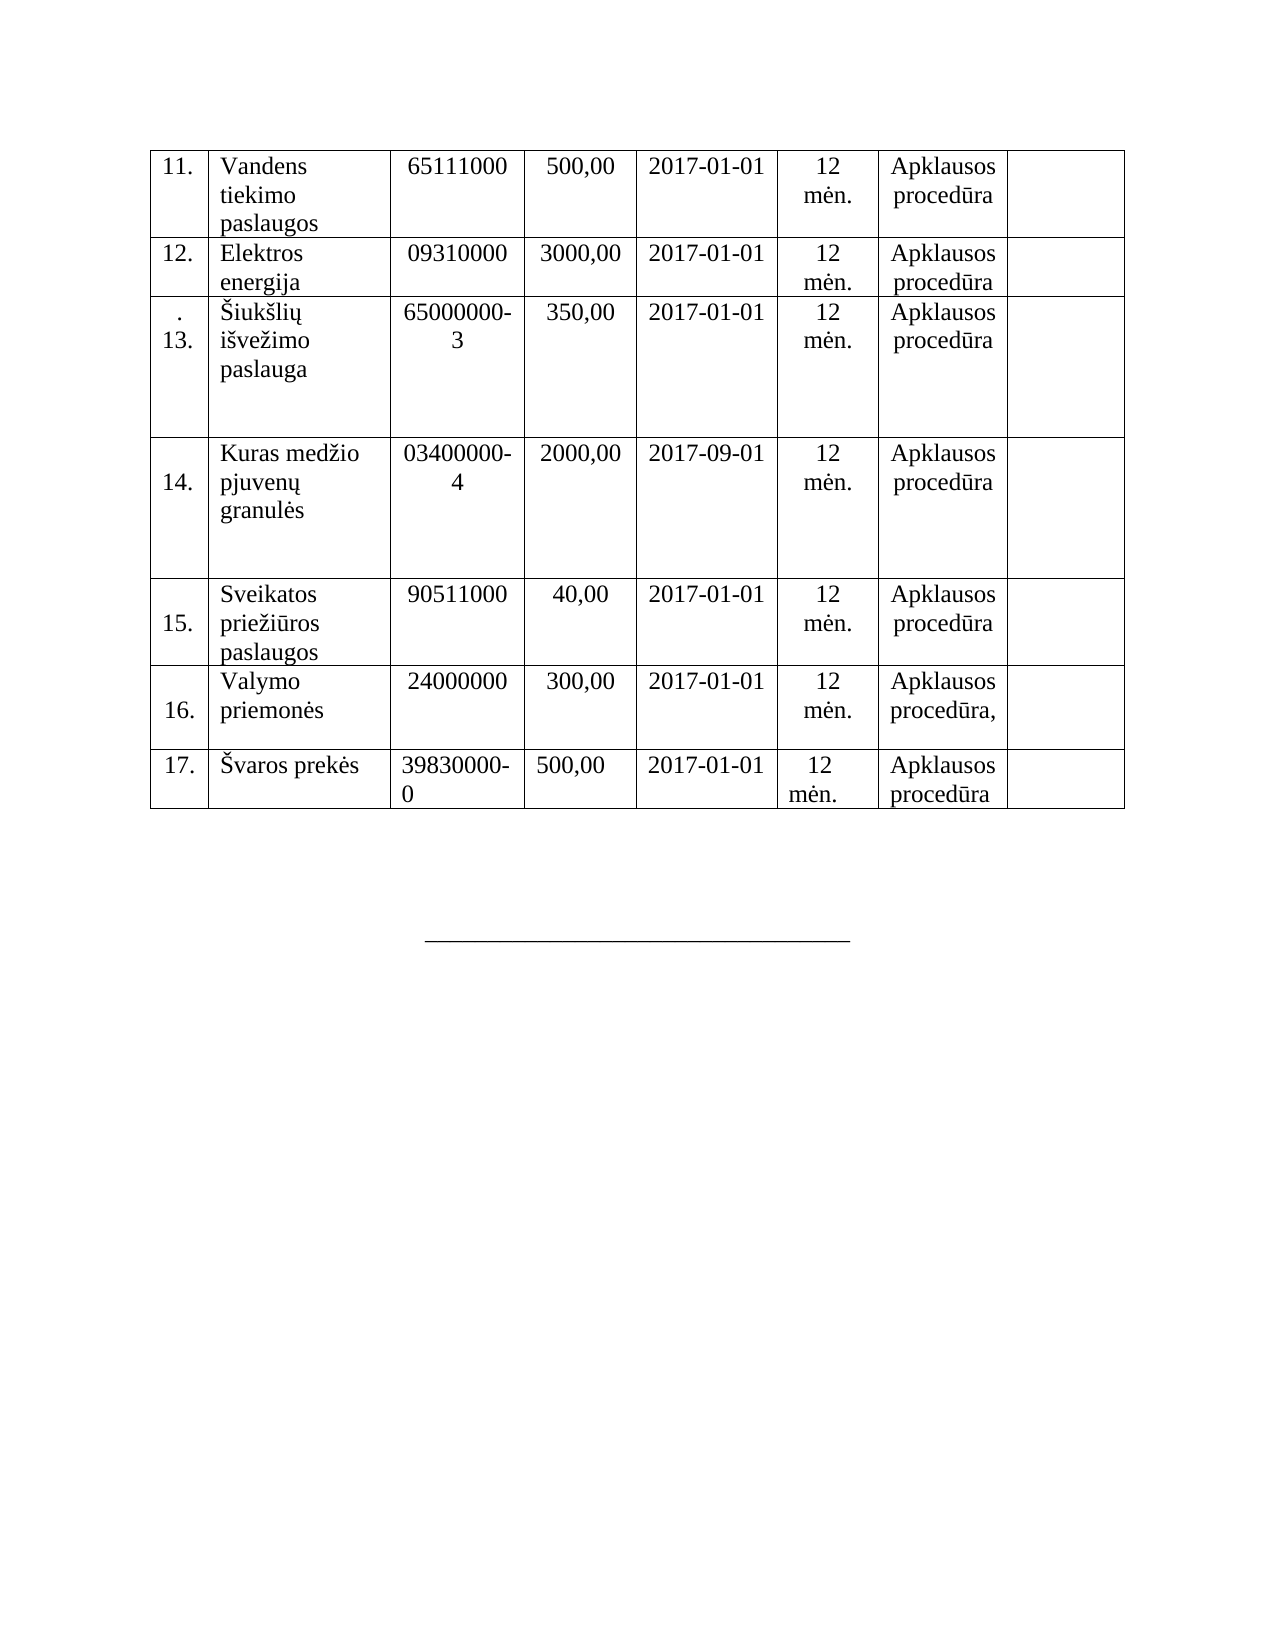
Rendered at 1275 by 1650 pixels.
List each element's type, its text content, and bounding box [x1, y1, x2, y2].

table_cell Apklausos procedūra [879, 750, 1007, 808]
table_cell 300,00 [525, 666, 636, 749]
table_cell Šiukšlių išvežimo paslauga [209, 297, 390, 437]
table_cell Apklausos procedūra, [879, 666, 1007, 749]
table_cell [1008, 297, 1124, 437]
table_cell Švaros prekės [209, 750, 390, 808]
table_cell 12 mėn. [778, 238, 878, 296]
table_cell Vandens tiekimo paslaugos [209, 151, 390, 237]
table_cell [1008, 666, 1124, 749]
table_cell 90511000 [391, 579, 524, 665]
table_cell 500,00 [525, 151, 636, 237]
table_cell 39830000-0 [391, 750, 524, 808]
table_cell 2017-01-01 [637, 750, 777, 808]
text __________________________________ [150, 916, 1125, 945]
table_cell 12 mėn. [778, 438, 878, 578]
table_cell Elektros energija [209, 238, 390, 296]
table_cell Apklausos procedūra [879, 438, 1007, 578]
table_cell 12 mėn. [778, 579, 878, 665]
table_cell 65111000 [391, 151, 524, 237]
table_cell 12. [151, 238, 208, 296]
table_cell 2017-09-01 [637, 438, 777, 578]
table_cell [1008, 238, 1124, 296]
table_cell [1008, 438, 1124, 578]
table_cell . 13. [151, 297, 208, 437]
table_cell 14. [151, 438, 208, 578]
table_cell 2017-01-01 [637, 579, 777, 665]
table_cell 03400000-4 [391, 438, 524, 578]
table_cell Apklausos procedūra [879, 238, 1007, 296]
table_cell [1008, 579, 1124, 665]
table_cell 350,00 [525, 297, 636, 437]
table_cell Apklausos procedūra [879, 151, 1007, 237]
table_cell 12 mėn. [778, 750, 878, 808]
table_cell 2017-01-01 [637, 238, 777, 296]
table_cell 16. [151, 666, 208, 749]
table_cell 12 mėn. [778, 151, 878, 237]
table_cell 11. [151, 151, 208, 237]
table_cell 2017-01-01 [637, 297, 777, 437]
table_cell 65000000-3 [391, 297, 524, 437]
table_cell Apklausos procedūra [879, 579, 1007, 665]
table_cell 3000,00 [525, 238, 636, 296]
table_cell 500,00 [525, 750, 636, 808]
table_cell 17. [151, 750, 208, 808]
table_cell 2017-01-01 [637, 151, 777, 237]
table_cell Valymo priemonės [209, 666, 390, 749]
table_cell 2017-01-01 [637, 666, 777, 749]
table_cell 09310000 [391, 238, 524, 296]
table_cell 40,00 [525, 579, 636, 665]
table_cell 12 mėn. [778, 297, 878, 437]
table_cell 15. [151, 579, 208, 665]
table_cell [1008, 151, 1124, 237]
table_cell [1008, 750, 1124, 808]
table_cell Sveikatos priežiūros paslaugos [209, 579, 390, 665]
table_cell 2000,00 [525, 438, 636, 578]
table_cell 24000000 [391, 666, 524, 749]
table_cell Apklausos procedūra [879, 297, 1007, 437]
table_cell 12 mėn. [778, 666, 878, 749]
table_cell Kuras medžio pjuvenų granulės [209, 438, 390, 578]
